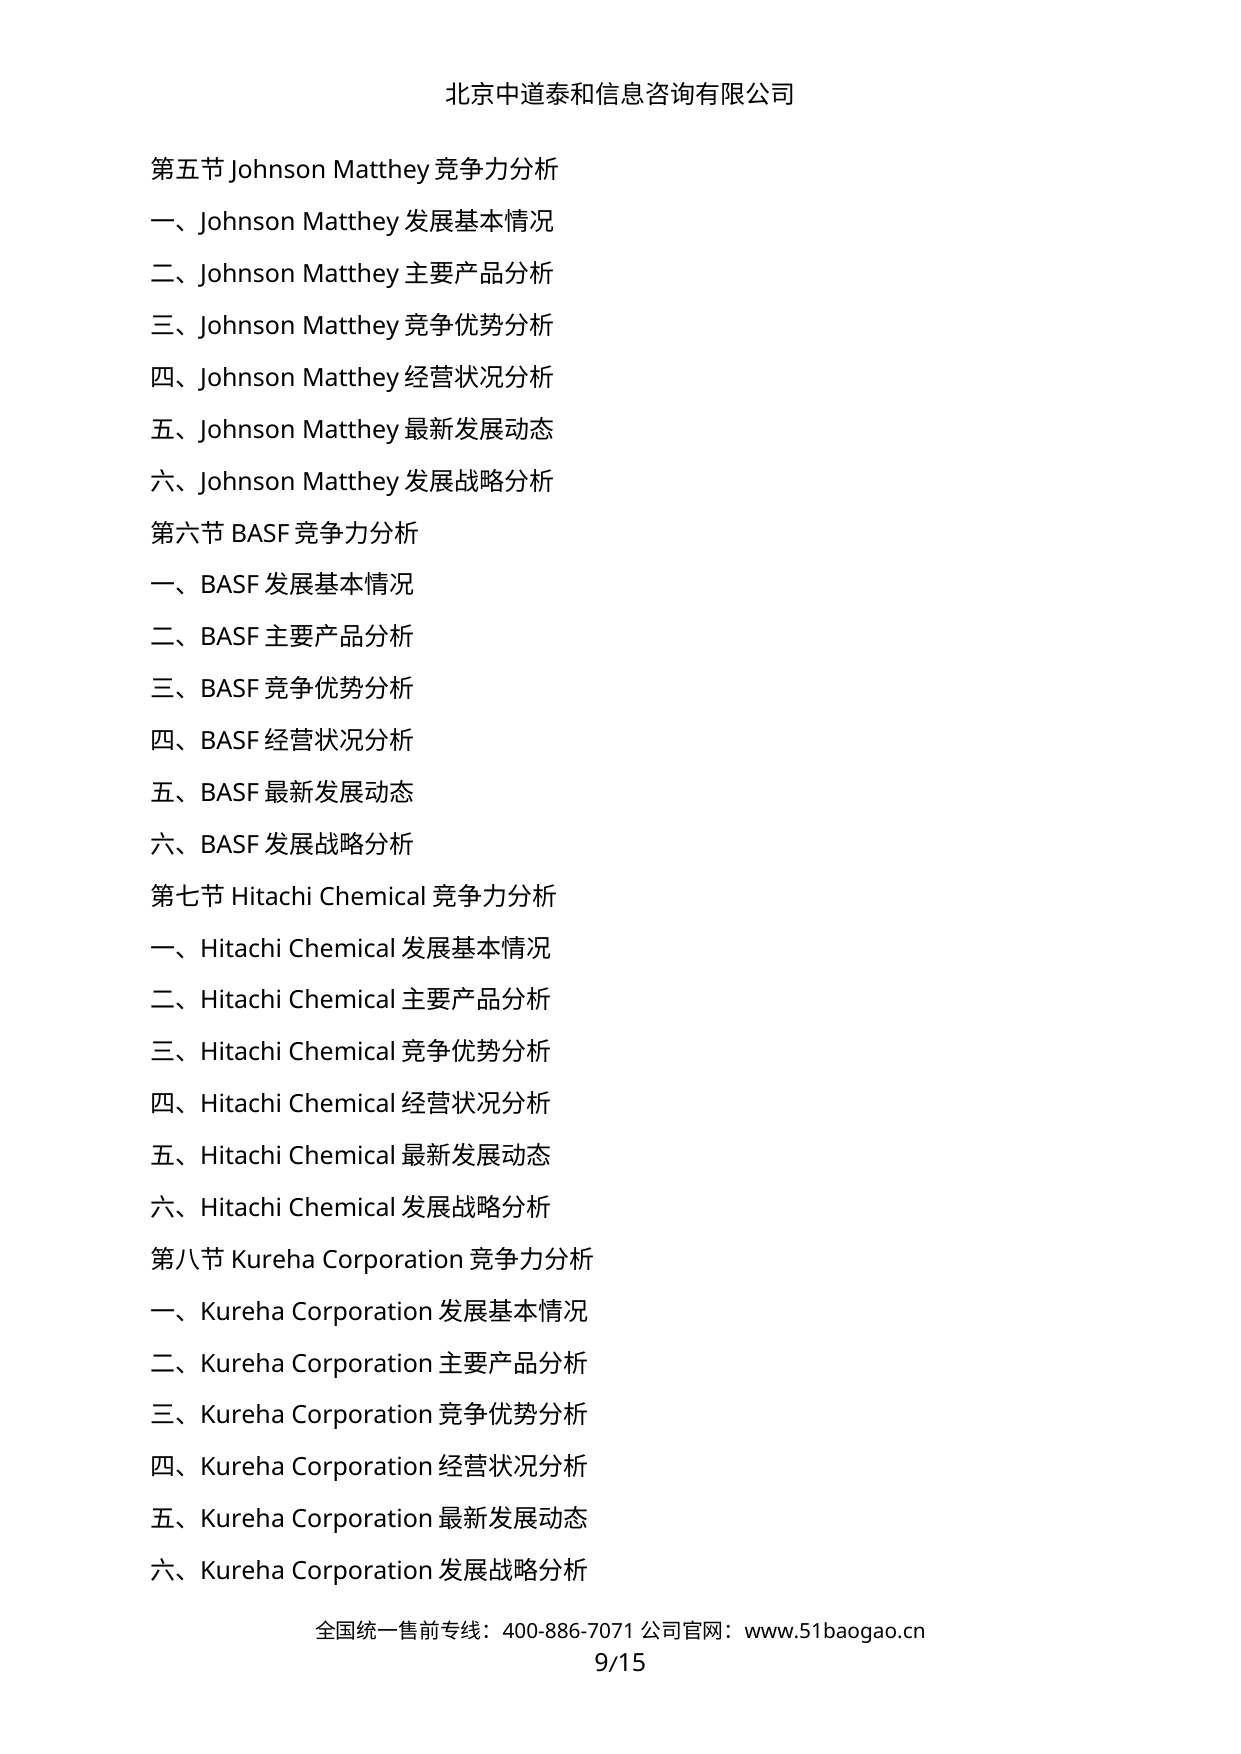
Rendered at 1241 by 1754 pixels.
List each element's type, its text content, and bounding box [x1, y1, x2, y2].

text 第八节 Kureha Corporation竞争力分析 [150, 1239, 1090, 1276]
text 三、Kureha Corporation竞争优势分析 [150, 1395, 1090, 1431]
text 六、Johnson Matthey发展战略分析 [150, 461, 1090, 497]
text 第五节 Johnson Matthey竞争力分析 [150, 150, 1090, 186]
text 二、BASF主要产品分析 [150, 617, 1090, 653]
text 四、Kureha Corporation经营状况分析 [150, 1447, 1090, 1483]
text 第七节 Hitachi Chemical竞争力分析 [150, 876, 1090, 912]
text 四、Hitachi Chemical经营状况分析 [150, 1084, 1090, 1120]
text 三、Hitachi Chemical竞争优势分析 [150, 1032, 1090, 1068]
text 一、Hitachi Chemical发展基本情况 [150, 928, 1090, 964]
text 一、Johnson Matthey发展基本情况 [150, 202, 1090, 238]
text 一、Kureha Corporation发展基本情况 [150, 1291, 1090, 1327]
text 五、Kureha Corporation最新发展动态 [150, 1499, 1090, 1535]
text 二、Kureha Corporation主要产品分析 [150, 1343, 1090, 1379]
text 二、Johnson Matthey主要产品分析 [150, 254, 1090, 290]
text 六、Kureha Corporation发展战略分析 [150, 1551, 1090, 1587]
text 五、Johnson Matthey最新发展动态 [150, 409, 1090, 446]
text 五、Hitachi Chemical最新发展动态 [150, 1136, 1090, 1172]
text 六、BASF发展战略分析 [150, 824, 1090, 861]
text 一、BASF发展基本情况 [150, 565, 1090, 601]
text 二、Hitachi Chemical主要产品分析 [150, 980, 1090, 1016]
text 四、BASF经营状况分析 [150, 721, 1090, 757]
text 五、BASF最新发展动态 [150, 772, 1090, 809]
text 四、Johnson Matthey经营状况分析 [150, 357, 1090, 394]
text 六、Hitachi Chemical发展战略分析 [150, 1187, 1090, 1224]
text 第六节 BASF竞争力分析 [150, 513, 1090, 549]
text 三、Johnson Matthey竞争优势分析 [150, 306, 1090, 342]
text 三、BASF竞争优势分析 [150, 669, 1090, 705]
